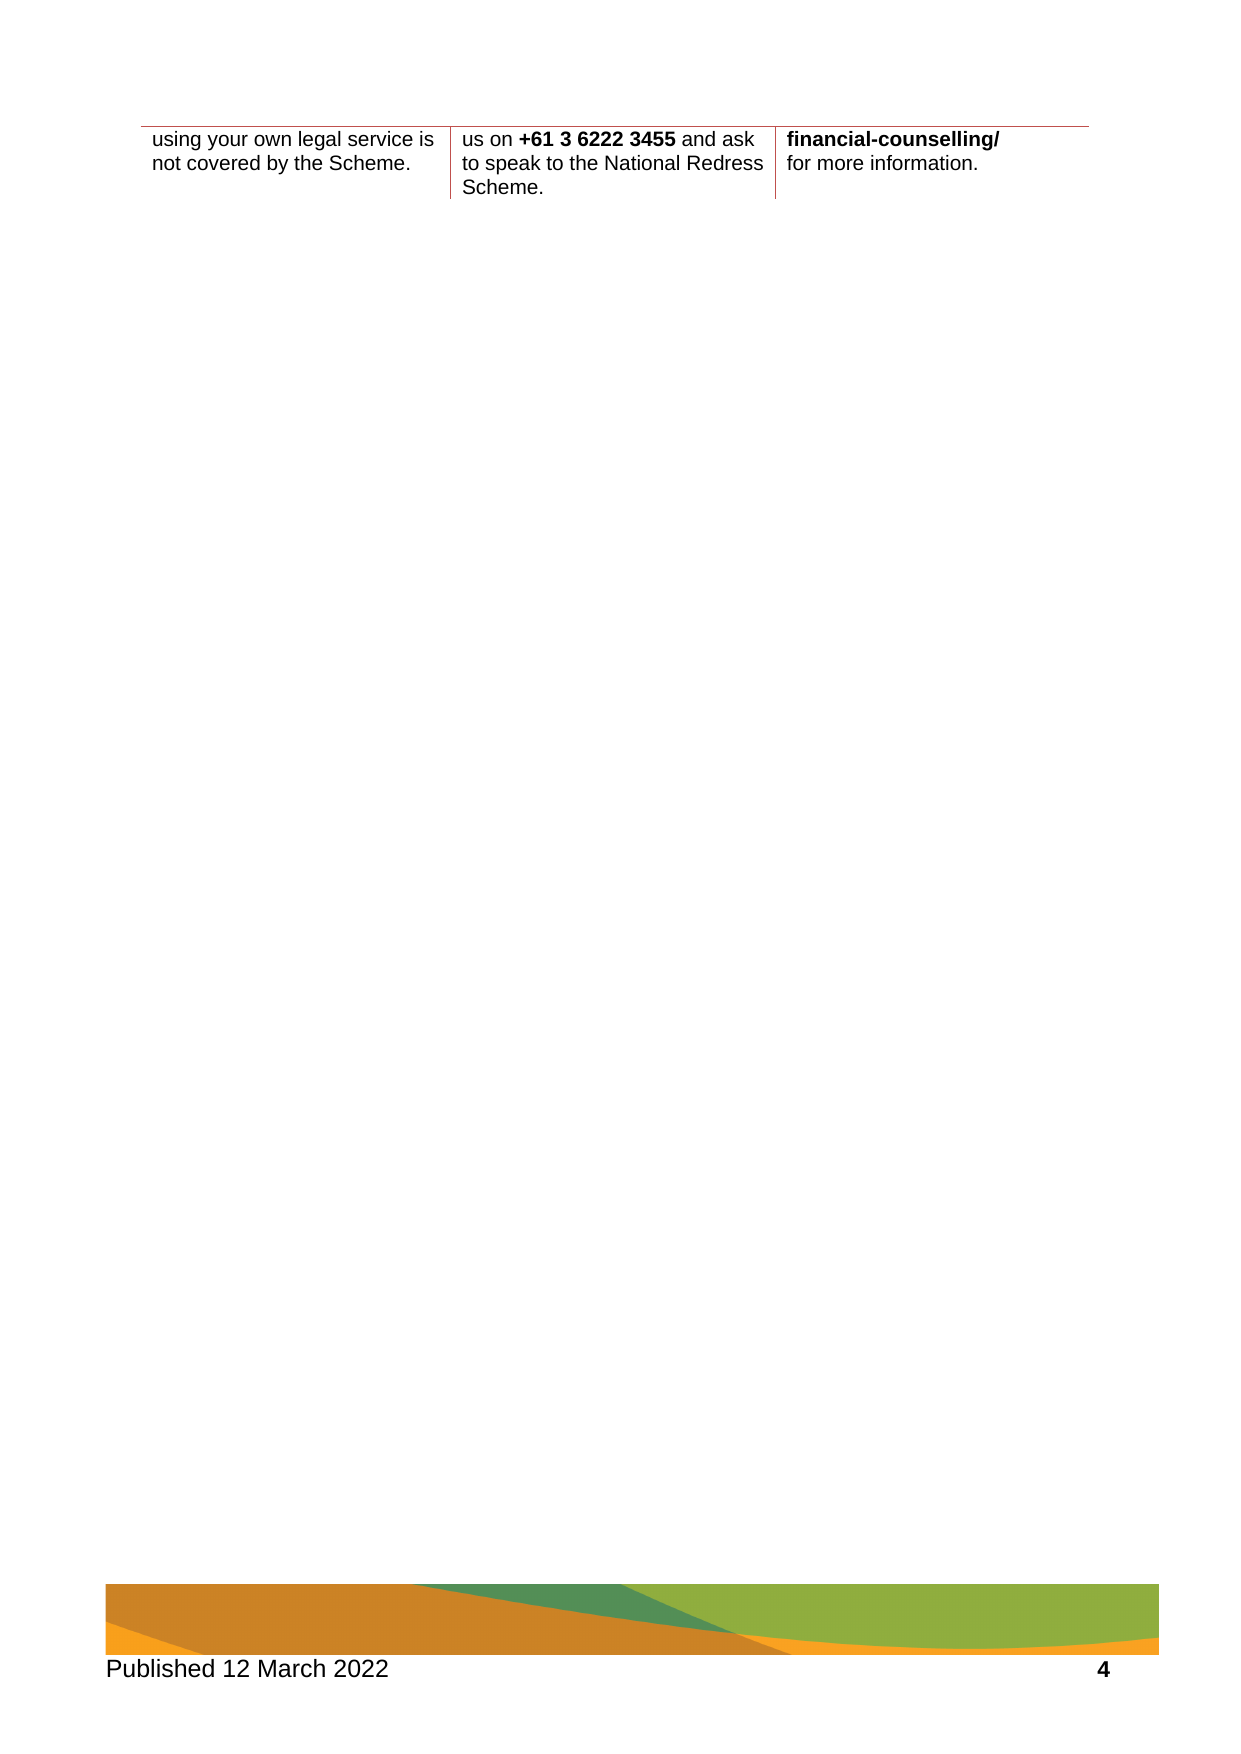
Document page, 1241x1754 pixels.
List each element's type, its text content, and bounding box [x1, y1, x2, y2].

picture [105, 1584, 1159, 1655]
